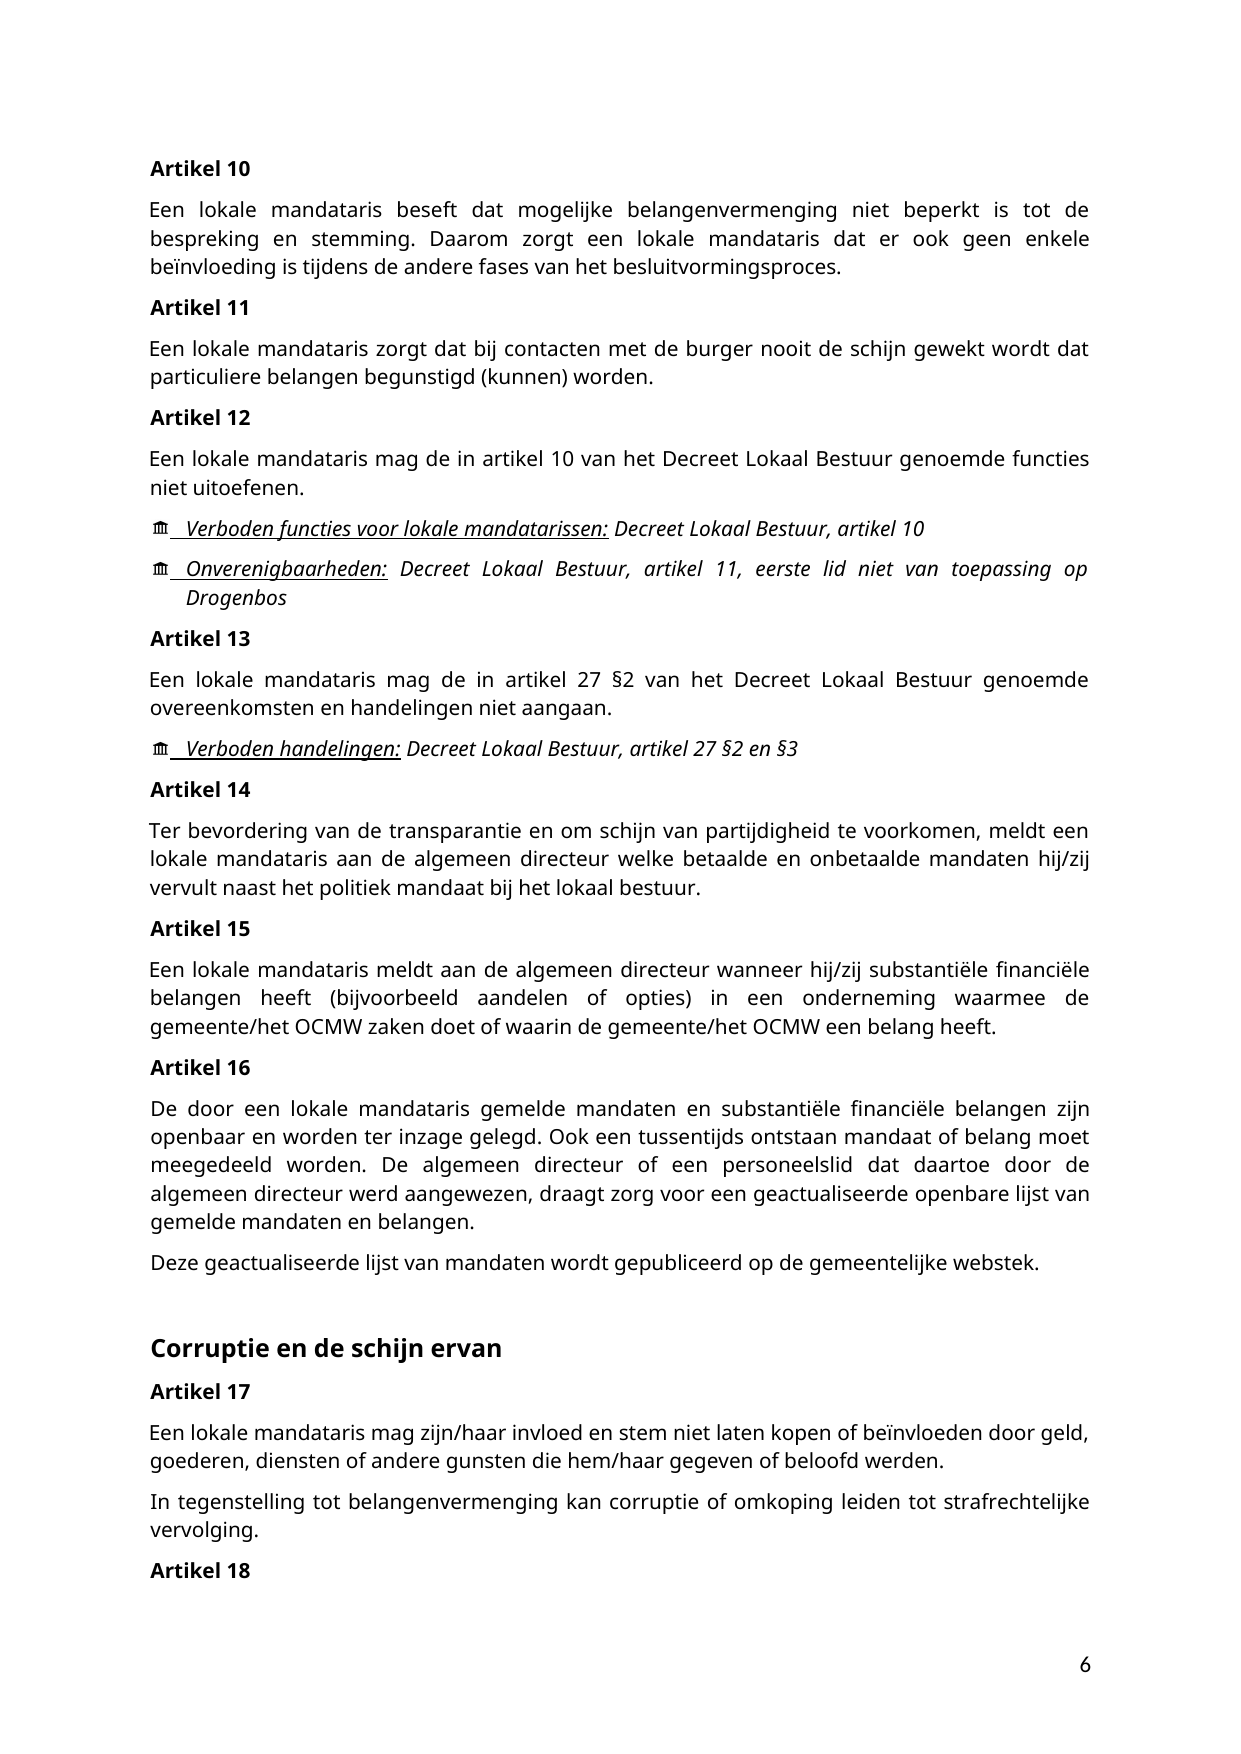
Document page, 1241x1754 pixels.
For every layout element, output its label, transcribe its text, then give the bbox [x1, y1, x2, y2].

text Een lokale mandataris mag de in artikel 27 §2 van het Decreet Lokaal Bestuur genoemde overeenkomsten en handelingen niet aangaan. [148, 665, 1091, 722]
text Artikel 15 [150, 914, 1091, 942]
list Onverenigbaarheden: Decreet Lokaal Bestuur, artikel 11, eerste lid niet van toepassing op Drogenbos [150, 554, 1091, 611]
text Artikel 16 [150, 1053, 1091, 1081]
text In tegenstelling tot belangenvermenging kan corruptie of omkoping leiden tot strafrechtelijke vervolging. [150, 1487, 1091, 1544]
text Ter bevordering van de transparantie en om schijn van partijdigheid te voorkomen, meldt een lokale mandataris aan de algemeen directeur welke betaalde en onbetaalde mandaten hij/zij vervult naast het politiek mandaat bij het lokaal bestuur. [148, 816, 1091, 901]
text Artikel 11 [150, 293, 1091, 321]
picture [151, 740, 170, 757]
text Artikel 13 [150, 624, 1091, 652]
text Een lokale mandataris beseft dat mogelijke belangenvermenging niet beperkt is tot de bespreking en stemming. Daarom zorgt een lokale mandataris dat er ook geen enkele beïnvloeding is tijdens de andere fases van het besluitvormingsproces. [148, 195, 1091, 281]
subtitle Corruptie en de schijn ervan [150, 1330, 1091, 1364]
text Een lokale mandataris zorgt dat bij contacten met de burger nooit de schijn gewekt wordt dat particuliere belangen begunstigd (kunnen) worden. [148, 334, 1091, 391]
text Artikel 18 [150, 1556, 1091, 1585]
text Artikel 17 [150, 1377, 1091, 1405]
text Artikel 10 [150, 154, 1091, 183]
list Verboden handelingen: Decreet Lokaal Bestuur, artikel 27 §2 en §3 [150, 734, 1091, 763]
list Verboden functies voor lokale mandatarissen: Decreet Lokaal Bestuur, artikel 10 [150, 514, 1091, 542]
text Artikel 12 [150, 403, 1091, 432]
text Artikel 14 [150, 775, 1091, 804]
text Een lokale mandataris meldt aan de algemeen directeur wanneer hij/zij substantiële financiële belangen heeft (bijvoorbeeld aandelen of opties) in een onderneming waarmee de gemeente/het OCMW zaken doet of waarin de gemeente/het OCMW een belang heeft. [148, 955, 1091, 1040]
text Deze geactualiseerde lijst van mandaten wordt gepubliceerd op de gemeentelijke webstek. [150, 1248, 1091, 1277]
picture [151, 519, 170, 536]
text Een lokale mandataris mag de in artikel 10 van het Decreet Lokaal Bestuur genoemde functies niet uitoefenen. [148, 444, 1091, 501]
picture [151, 560, 170, 577]
text Een lokale mandataris mag zijn/haar invloed en stem niet laten kopen of beïnvloeden door geld, goederen, diensten of andere gunsten die hem/haar gegeven of beloofd werden. [148, 1418, 1091, 1474]
text De door een lokale mandataris gemelde mandaten en substantiële financiële belangen zijn openbaar en worden ter inzage gelegd. Ook een tussentijds ontstaan mandaat of belang moet meegedeeld worden. De algemeen directeur of een personeelslid dat daartoe door de algemeen directeur werd aangewezen, draagt zorg voor een geactualiseerde openbare lijst van gemelde mandaten en belangen. [150, 1094, 1091, 1236]
